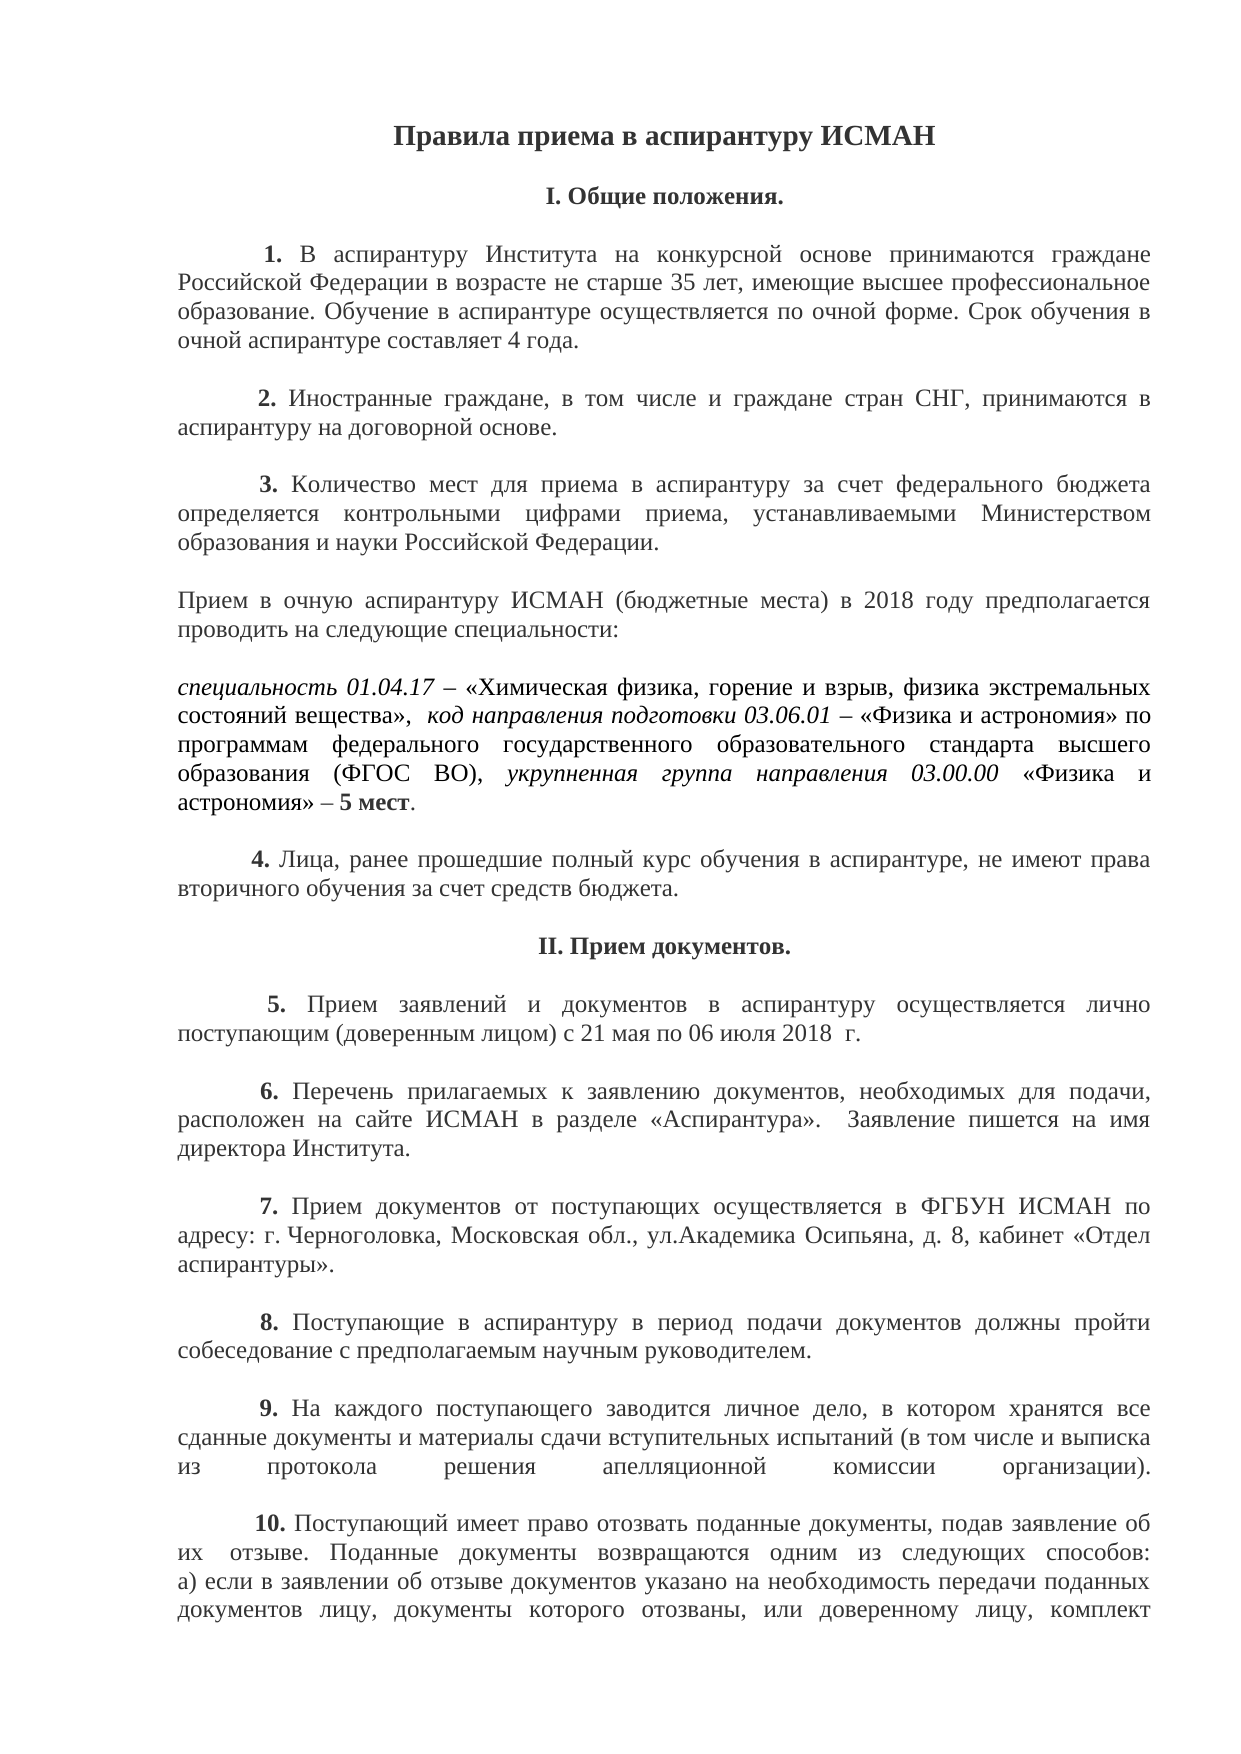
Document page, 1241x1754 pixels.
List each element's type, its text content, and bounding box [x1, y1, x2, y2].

text 3. Количество мест для приема в аспирантуру за счет федерального бюджета определяется контрольными цифрами приема, устанавливаемыми Министерством образования и науки Российской Федерации. [177, 469, 1152, 556]
text 4. Лица, ранее прошедшие полный курс обучения в аспирантуре, не имеют права вторичного обучения за счет средств бюджета. [177, 844, 1152, 902]
text 8. Поступающие в аспирантуру в период подачи документов должны пройти собеседование с предполагаемым научным руководителем. [177, 1307, 1152, 1364]
text Правила приема в аспирантуру ИСМАН [177, 118, 1152, 152]
text 6. Перечень прилагаемых к заявлению документов, необходимых для подачи, расположен на сайте ИСМАН в разделе «Аспирантура». Заявление пишется на имя директора Института. [177, 1076, 1152, 1162]
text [177, 1393, 1152, 1623]
text 2. Иностранные граждане, в том числе и граждане стран СНГ, принимаются в аспирантуру на договорной основе. [177, 383, 1152, 440]
text специальность 01.04.17 – «Химическая физика, горение и взрыв, физика экстремальных состояний вещества», код направления подготовки 03.06.01 – «Физика и астрономия» по программам федерального государственного образовательного стандарта высшего образования (ФГОС ВО), укрупненная группа направления 03.00.00 «Физика и астрономия» – 5 мест. [177, 672, 1152, 815]
text 5. Прием заявлений и документов в аспирантуру осуществляется лично поступающим (доверенным лицом) с 21 мая по 06 июля 2018 г. [177, 989, 1152, 1047]
text I. Общие положения. [177, 181, 1152, 209]
text 1. В аспирантуру Института на конкурсной основе принимаются граждане Российской Федерации в возрасте не старше 35 лет, имеющие высшее профессиональное образование. Обучение в аспирантуре осуществляется по очной форме. Срок обучения в очной аспирантуре составляет 4 года. [177, 239, 1152, 354]
text Прием в очную аспирантуру ИСМАН (бюджетные места) в 2018 году предполагается проводить на следующие специальности: [177, 585, 1152, 642]
text II. Прием документов. [177, 931, 1152, 960]
text 7. Прием документов от поступающих осуществляется в ФГБУН ИСМАН по адресу: г. Черноголовка, Московская обл., ул.Академика Осипьяна, д. 8, кабинет «Отдел аспирантуры». [177, 1191, 1152, 1277]
